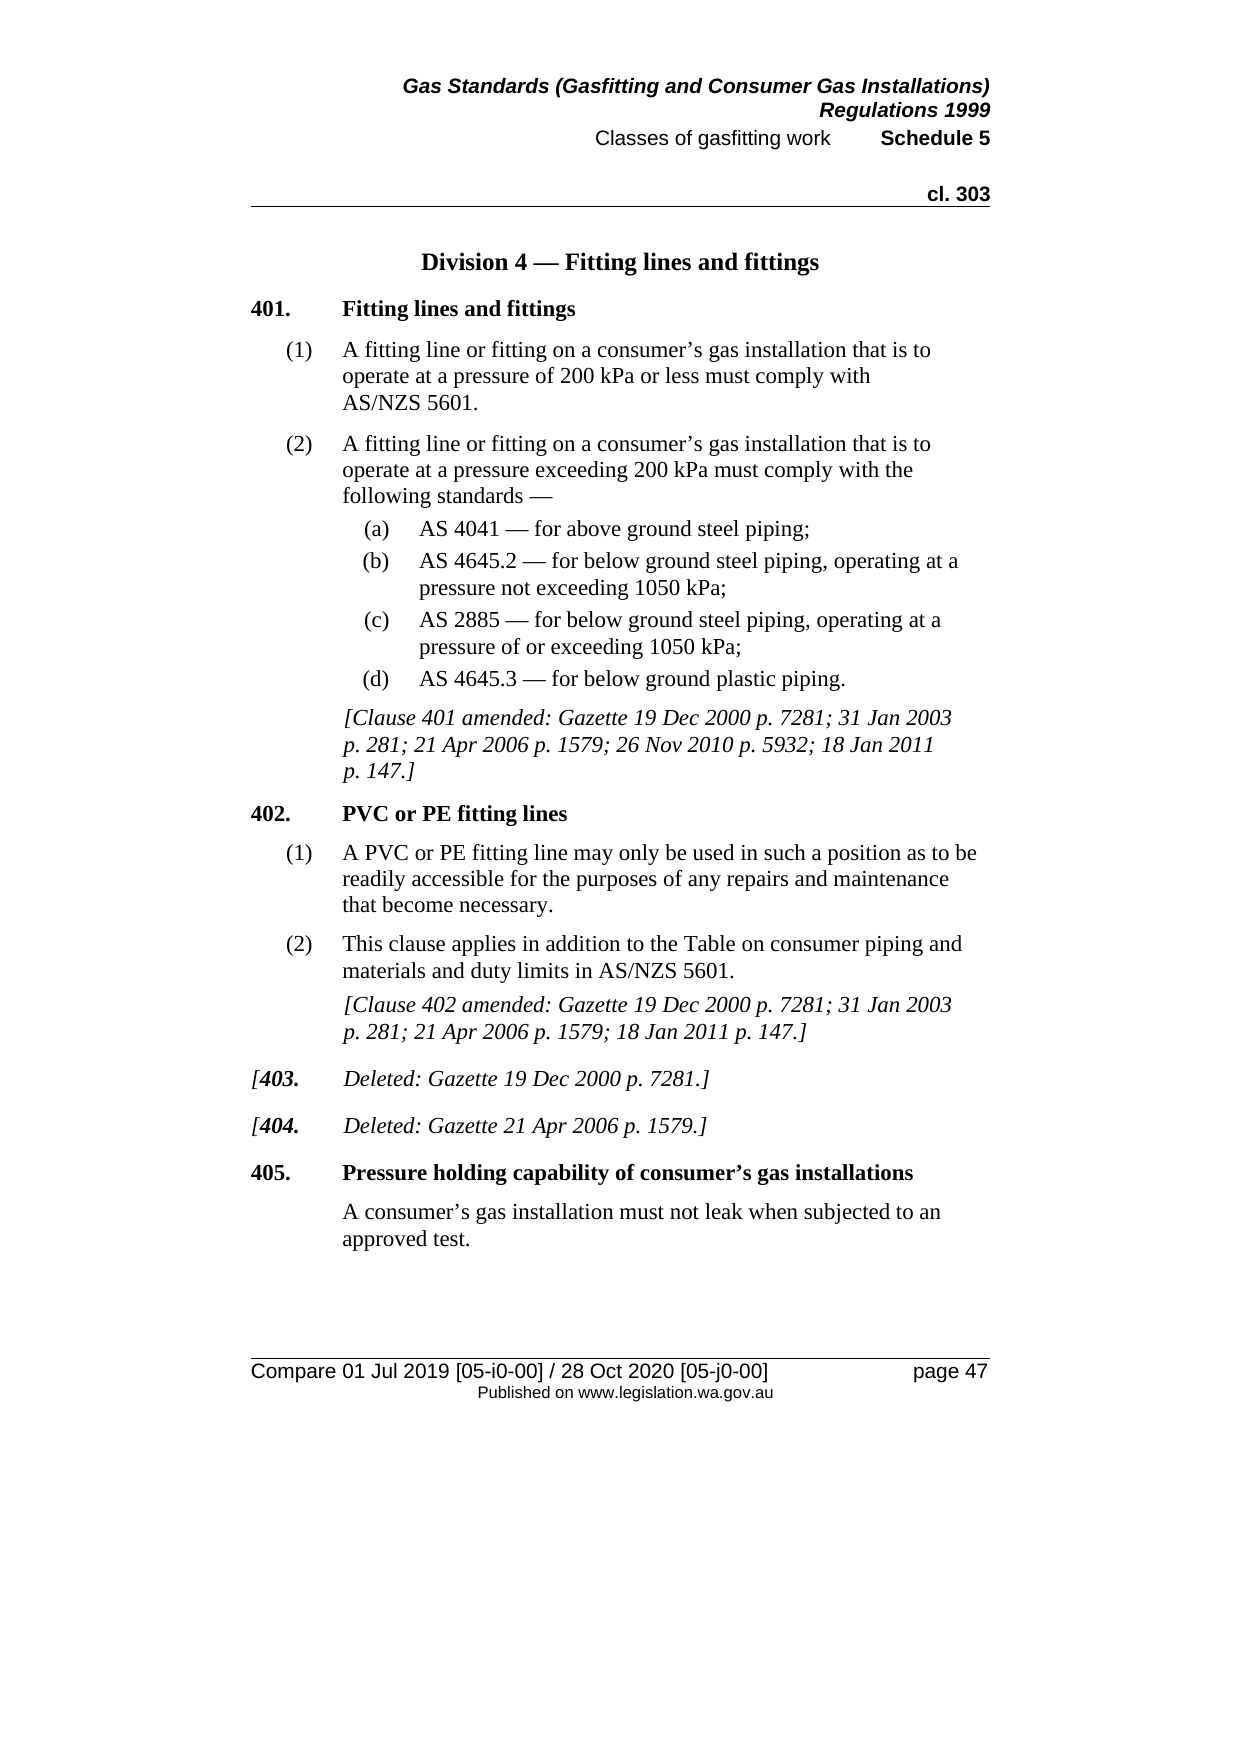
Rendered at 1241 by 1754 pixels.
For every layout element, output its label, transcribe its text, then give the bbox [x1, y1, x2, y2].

text A consumer’s gas installation must not leak when subjected to an approved test. [251, 1198, 990, 1251]
text (c) AS 2885 — for below ground steel piping, operating at a pressure of or exceeding 1050 kPa; [251, 606, 990, 659]
text (b) AS 4645.2 — for below ground steel piping, operating at a pressure not exceeding 1050 kPa; [251, 547, 990, 600]
text (1) A fitting line or fitting on a consumer’s gas installation that is to operate at a pressure of 200 kPa or less must comply with AS/NZS 5601. [251, 336, 990, 415]
text (2) This clause applies in addition to the Table on consumer piping and materials and duty limits in AS/NZS 5601. [251, 930, 990, 983]
text (a) AS 4041 — for above ground steel piping; [251, 515, 990, 541]
text (1) A PVC or PE fitting line may only be used in such a position as to be readily accessible for the purposes of any repairs and maintenance that become necessary. [251, 839, 990, 918]
text [Clause 401 amended: Gazette 19 Dec 2000 p. 7281; 31 Jan 2003 p. 281; 21 Apr 2006 p. 1579; 26 Nov 2010 p. 5932; 18 Jan 2011 p. 147.] [251, 704, 990, 783]
subtitle 405. Pressure holding capability of consumer’s gas installations [251, 1159, 990, 1186]
text [404. Deleted: Gazette 21 Apr 2006 p. 1579.] [251, 1112, 990, 1138]
text [403. Deleted: Gazette 19 Dec 2000 p. 7281.] [251, 1065, 990, 1091]
text (2) A fitting line or fitting on a consumer’s gas installation that is to operate at a pressure exceeding 200 kPa must comply with the following standards — [251, 429, 990, 509]
text (d) AS 4645.3 — for below ground plastic piping. [251, 665, 990, 692]
subtitle Division 4 — Fitting lines and fittings [251, 247, 990, 276]
subtitle 402. PVC or PE fitting lines [251, 800, 990, 826]
text [Clause 402 amended: Gazette 19 Dec 2000 p. 7281; 31 Jan 2003 p. 281; 21 Apr 2006 p. 1579; 18 Jan 2011 p. 147.] [251, 991, 990, 1044]
subtitle 401. Fitting lines and fittings [251, 295, 990, 321]
